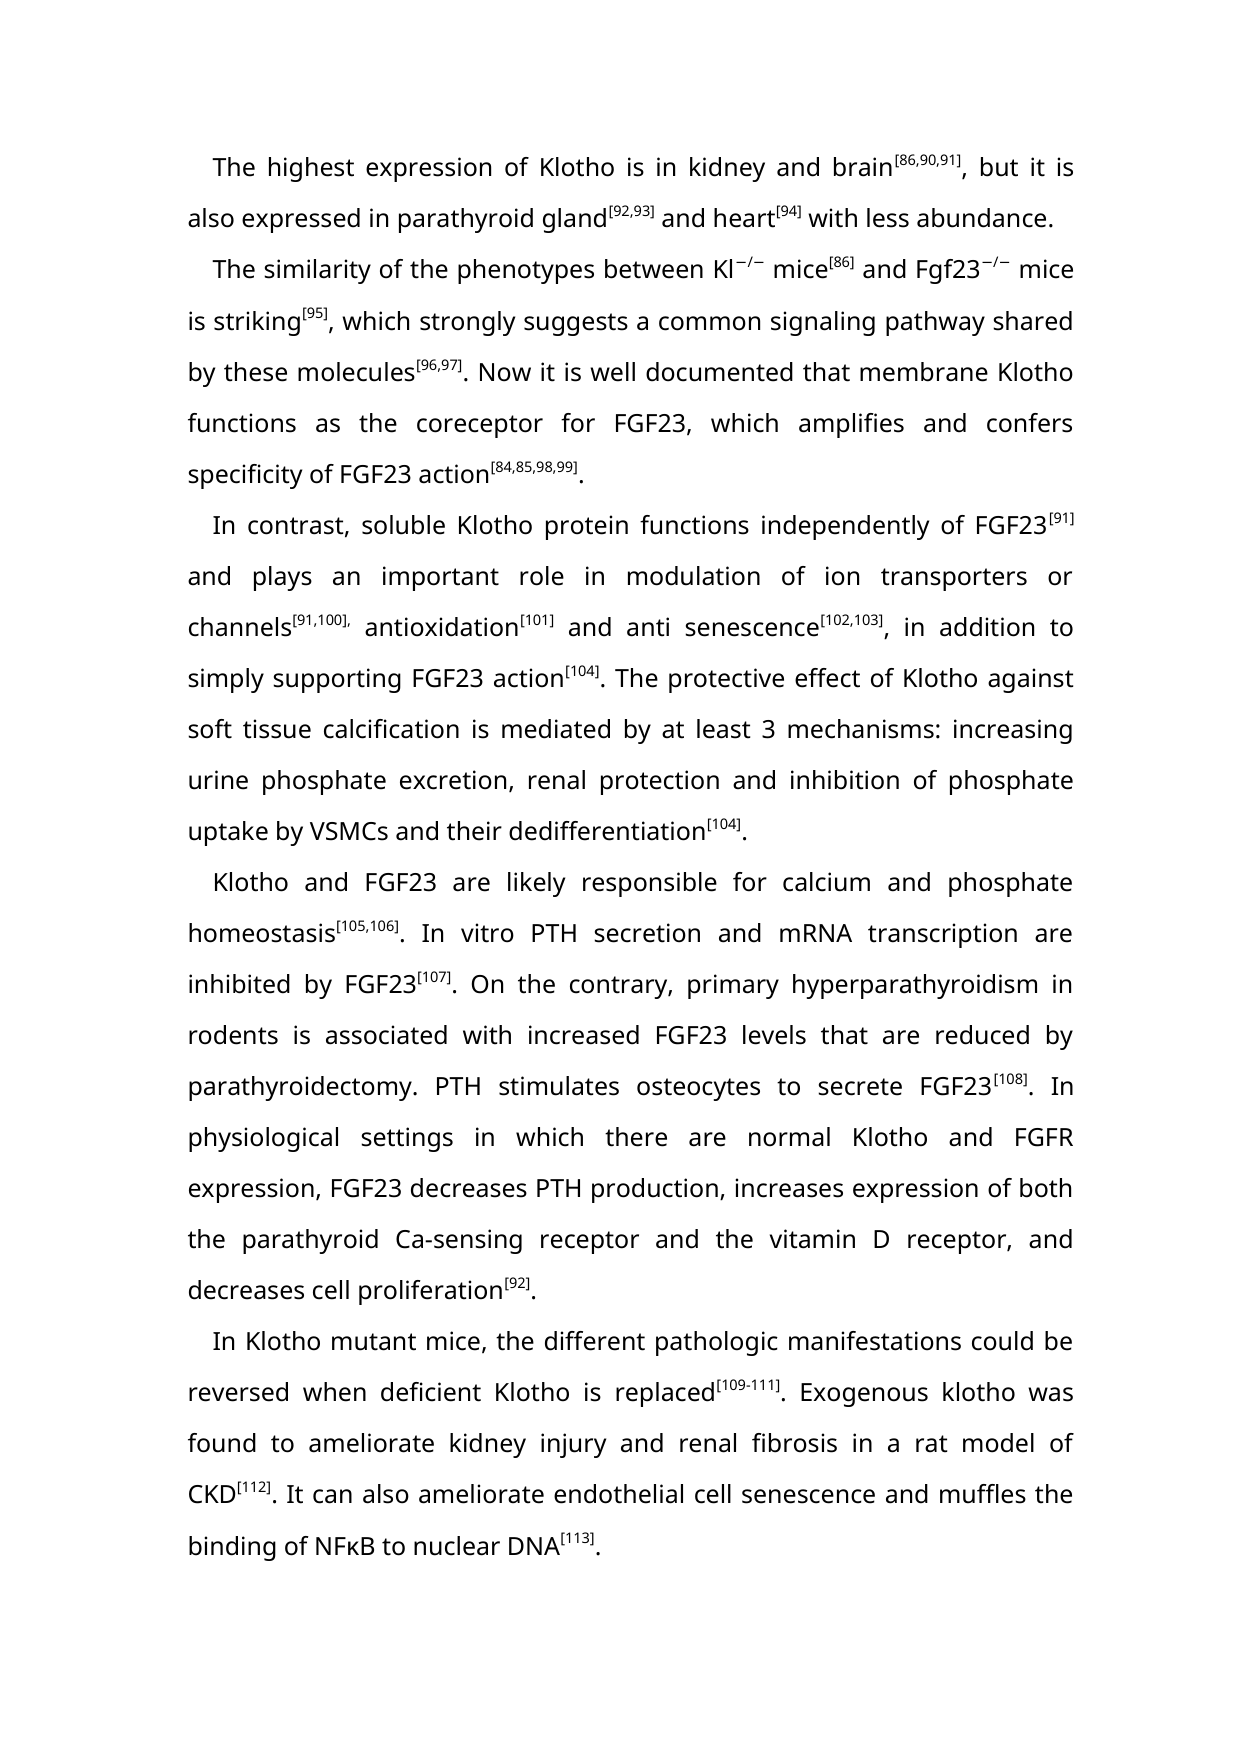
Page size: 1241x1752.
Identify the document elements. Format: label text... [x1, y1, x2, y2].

text The similarity of the phenotypes between Kl−/− mice[86] and Fgf23−/− mice is striking[95], which strongly suggests a common signaling pathway shared by these molecules[96,97]. Now it is well documented that membrane Klotho functions as the coreceptor for FGF23, which amplifies and confers specificity of FGF23 action[84,85,98,99]. [187, 252, 1074, 490]
text Klotho and FGF23 are likely responsible for calcium and phosphate homeostasis[105,106]. In vitro PTH secretion and mRNA transcription are inhibited by FGF23[107]. On the contrary, primary hyperparathyroidism in rodents is associated with increased FGF23 levels that are reduced by parathyroidectomy. PTH stimulates osteocytes to secrete FGF23[108]. In physiological settings in which there are normal Klotho and FGFR expression, FGF23 decreases PTH production, increases expression of both the parathyroid Ca-sensing receptor and the vitamin D receptor, and decreases cell proliferation[92]. [187, 864, 1074, 1307]
text In contrast, soluble Klotho protein functions independently of FGF23[91] and plays an important role in modulation of ion transporters or channels[91,100], antioxidation[101] and anti senescence[102,103], in addition to simply supporting FGF23 action[104]. The protective effect of Klotho against soft tissue calcification is mediated by at least 3 mechanisms: increasing urine phosphate excretion, renal protection and inhibition of phosphate uptake by VSMCs and their dedifferentiation[104]. [187, 507, 1074, 848]
text The highest expression of Klotho is in kidney and brain[86,90,91], but it is also expressed in parathyroid gland[92,93] and heart[94] with less abundance. [187, 150, 1074, 235]
text In Klotho mutant mice, the different pathologic manifestations could be reversed when deficient Klotho is replaced[109-111]. Exogenous klotho was found to ameliorate kidney injury and renal fibrosis in a rat model of CKD[112]. It can also ameliorate endothelial cell senescence and muffles the binding of NFκB to nuclear DNA[113]. [187, 1324, 1074, 1562]
